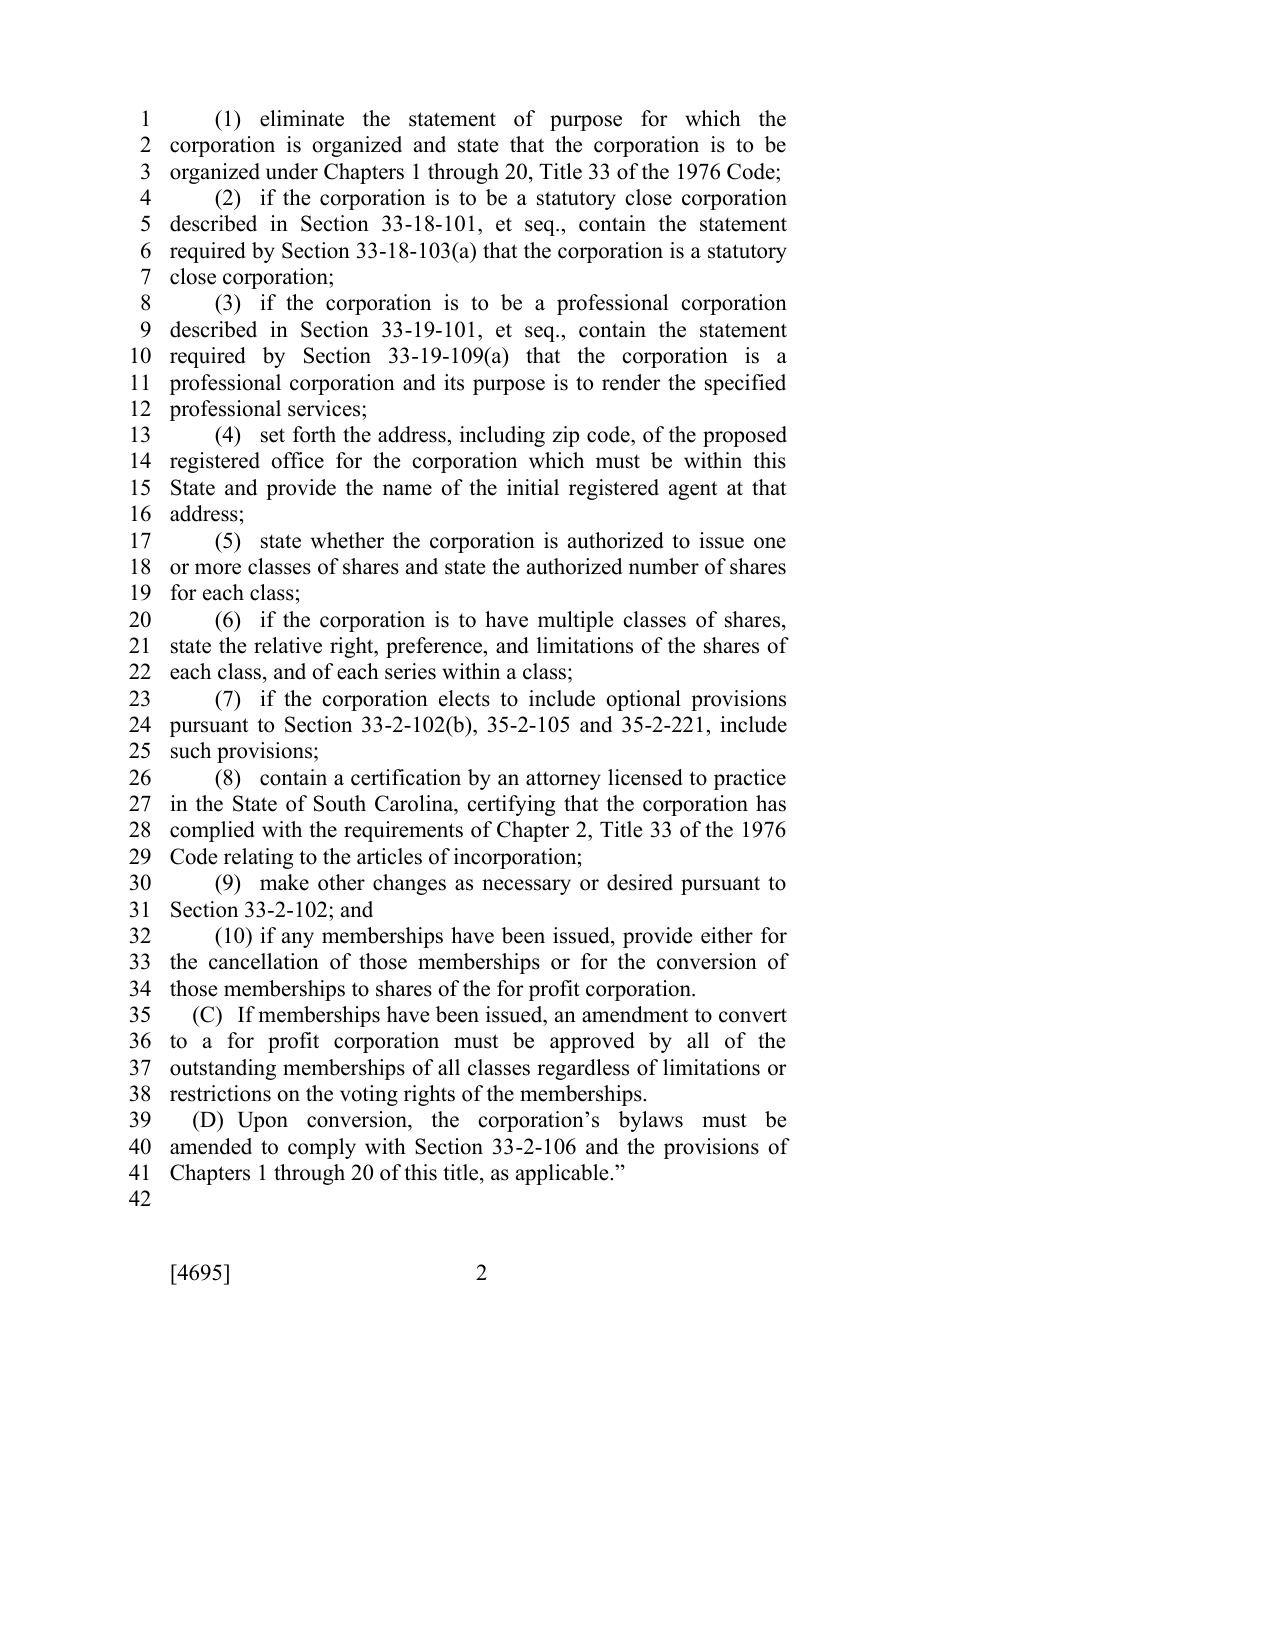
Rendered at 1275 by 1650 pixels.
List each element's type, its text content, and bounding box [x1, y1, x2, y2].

text (10) if any memberships have been issued, provide either for the cancellation of those memberships or for the conversion of those memberships to shares of the for profit corporation. [169, 922, 787, 1001]
text (5) state whether the corporation is authorized to issue one or more classes of shares and state the authorized number of shares for each class; [169, 527, 787, 606]
text (9) make other changes as necessary or desired pursuant to Section 33-2-102; and [169, 869, 787, 922]
text (7) if the corporation elects to include optional provisions pursuant to Section 33-2-102(b), 35-2-105 and 35-2-221, include such provisions; [169, 685, 787, 764]
text (D) Upon conversion, the corporation’s bylaws must be amended to comply with Section 33-2-106 and the provisions of Chapters 1 through 20 of this title, as applicable.” [169, 1106, 787, 1186]
text (6) if the corporation is to have multiple classes of shares, state the relative right, preference, and limitations of the shares of each class, and of each series within a class; [169, 606, 787, 685]
text (2) if the corporation is to be a statutory close corporation described in Section 33-18-101, et seq., contain the statement required by Section 33-18-103(a) that the corporation is a statutory close corporation; [169, 184, 787, 289]
text (1) eliminate the statement of purpose for which the corporation is organized and state that the corporation is to be organized under Chapters 1 through 20, Title 33 of the 1976 Code; [169, 105, 787, 184]
text (3) if the corporation is to be a professional corporation described in Section 33-19-101, et seq., contain the statement required by Section 33-19-109(a) that the corporation is a professional corporation and its purpose is to render the specified professional services; [169, 289, 787, 421]
text (8) contain a certification by an attorney licensed to practice in the State of South Carolina, certifying that the corporation has complied with the requirements of Chapter 2, Title 33 of the 1976 Code relating to the articles of incorporation; [169, 764, 787, 869]
text (C) If memberships have been issued, an amendment to convert to a for profit corporation must be approved by all of the outstanding memberships of all classes regardless of limitations or restrictions on the voting rights of the memberships. [169, 1001, 787, 1106]
text (4) set forth the address, including zip code, of the proposed registered office for the corporation which must be within this State and provide the name of the initial registered agent at that address; [169, 421, 787, 527]
